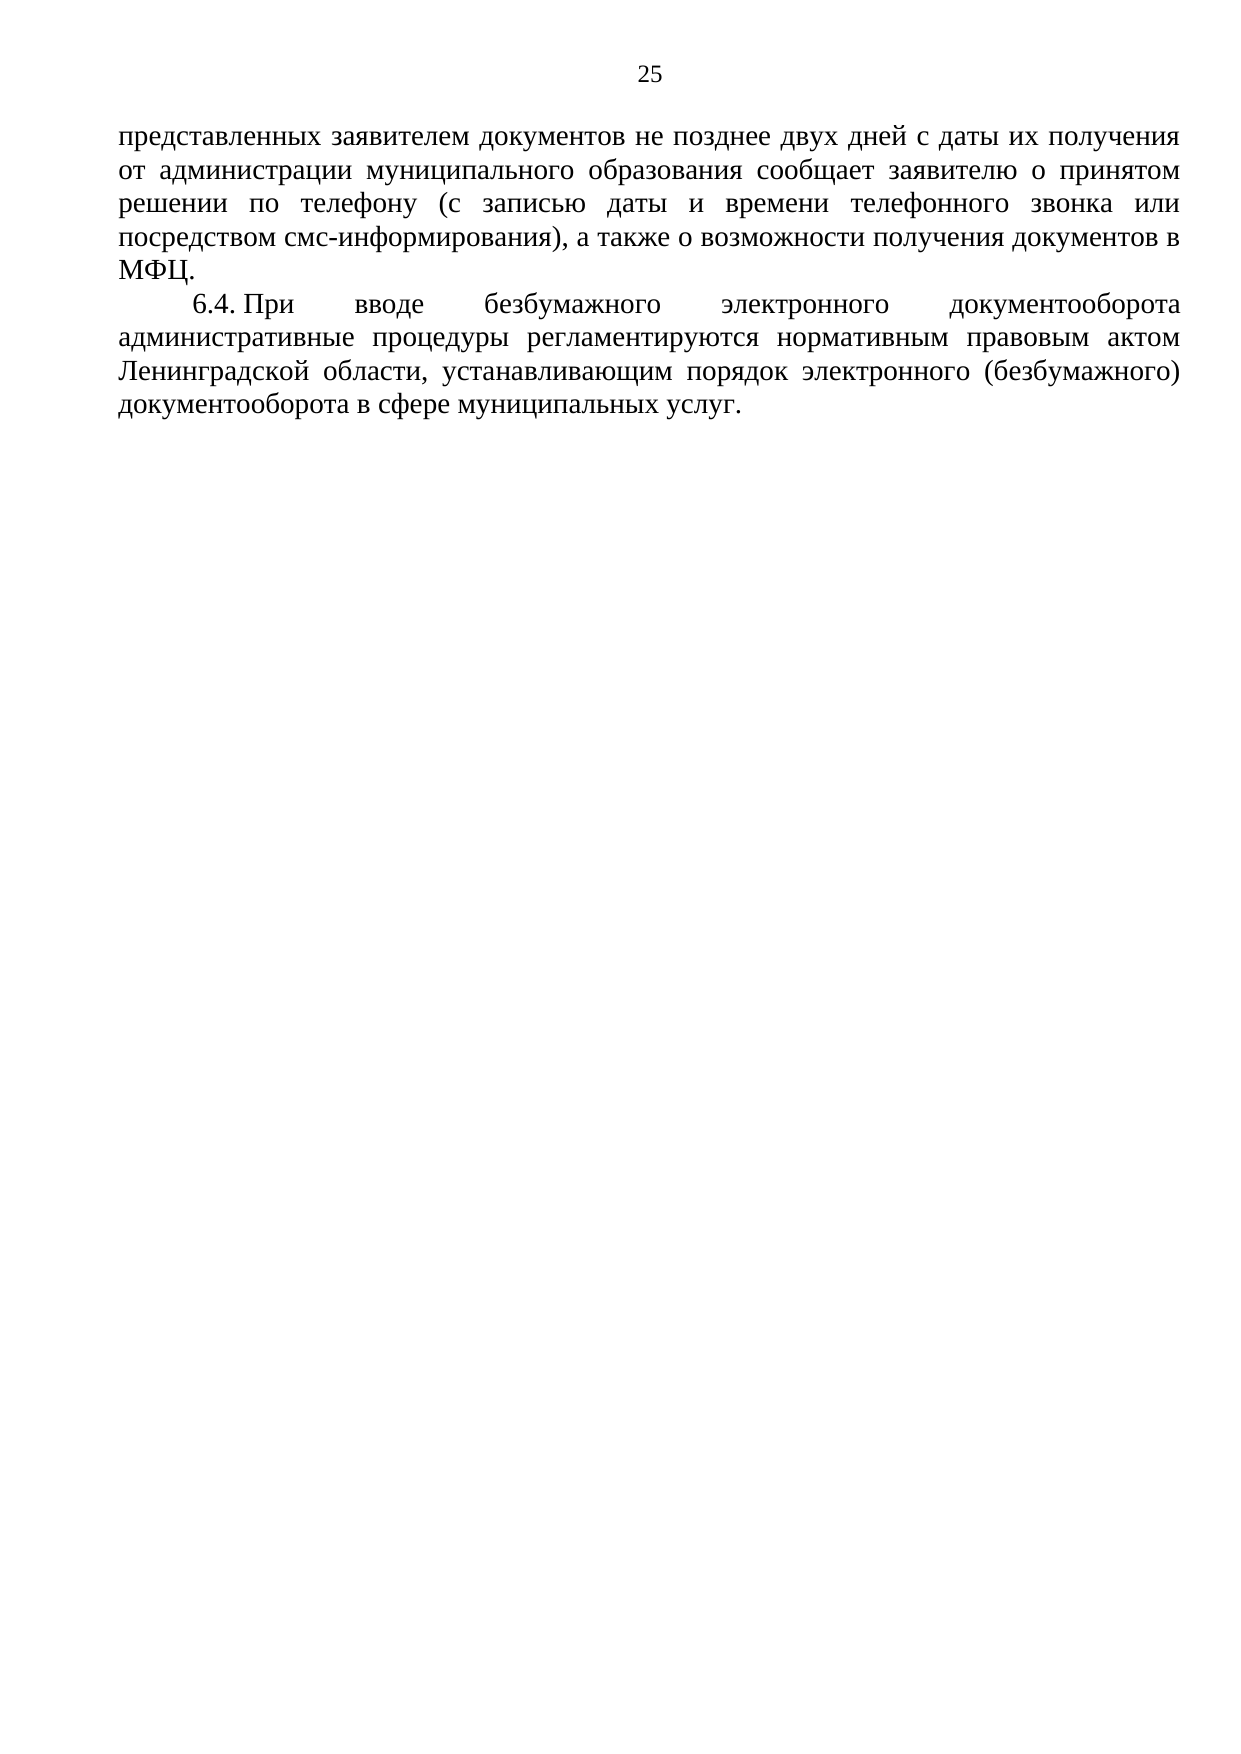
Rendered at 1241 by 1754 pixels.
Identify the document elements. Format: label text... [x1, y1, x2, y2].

text 6.4. При вводе безбумажного электронного документооборота административные процедуры регламентируются нормативным правовым актом Ленинградской области, устанавливающим порядок электронного (безбумажного) документооборота в сфере муниципальных услуг. [118, 286, 1181, 420]
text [118, 118, 1181, 286]
